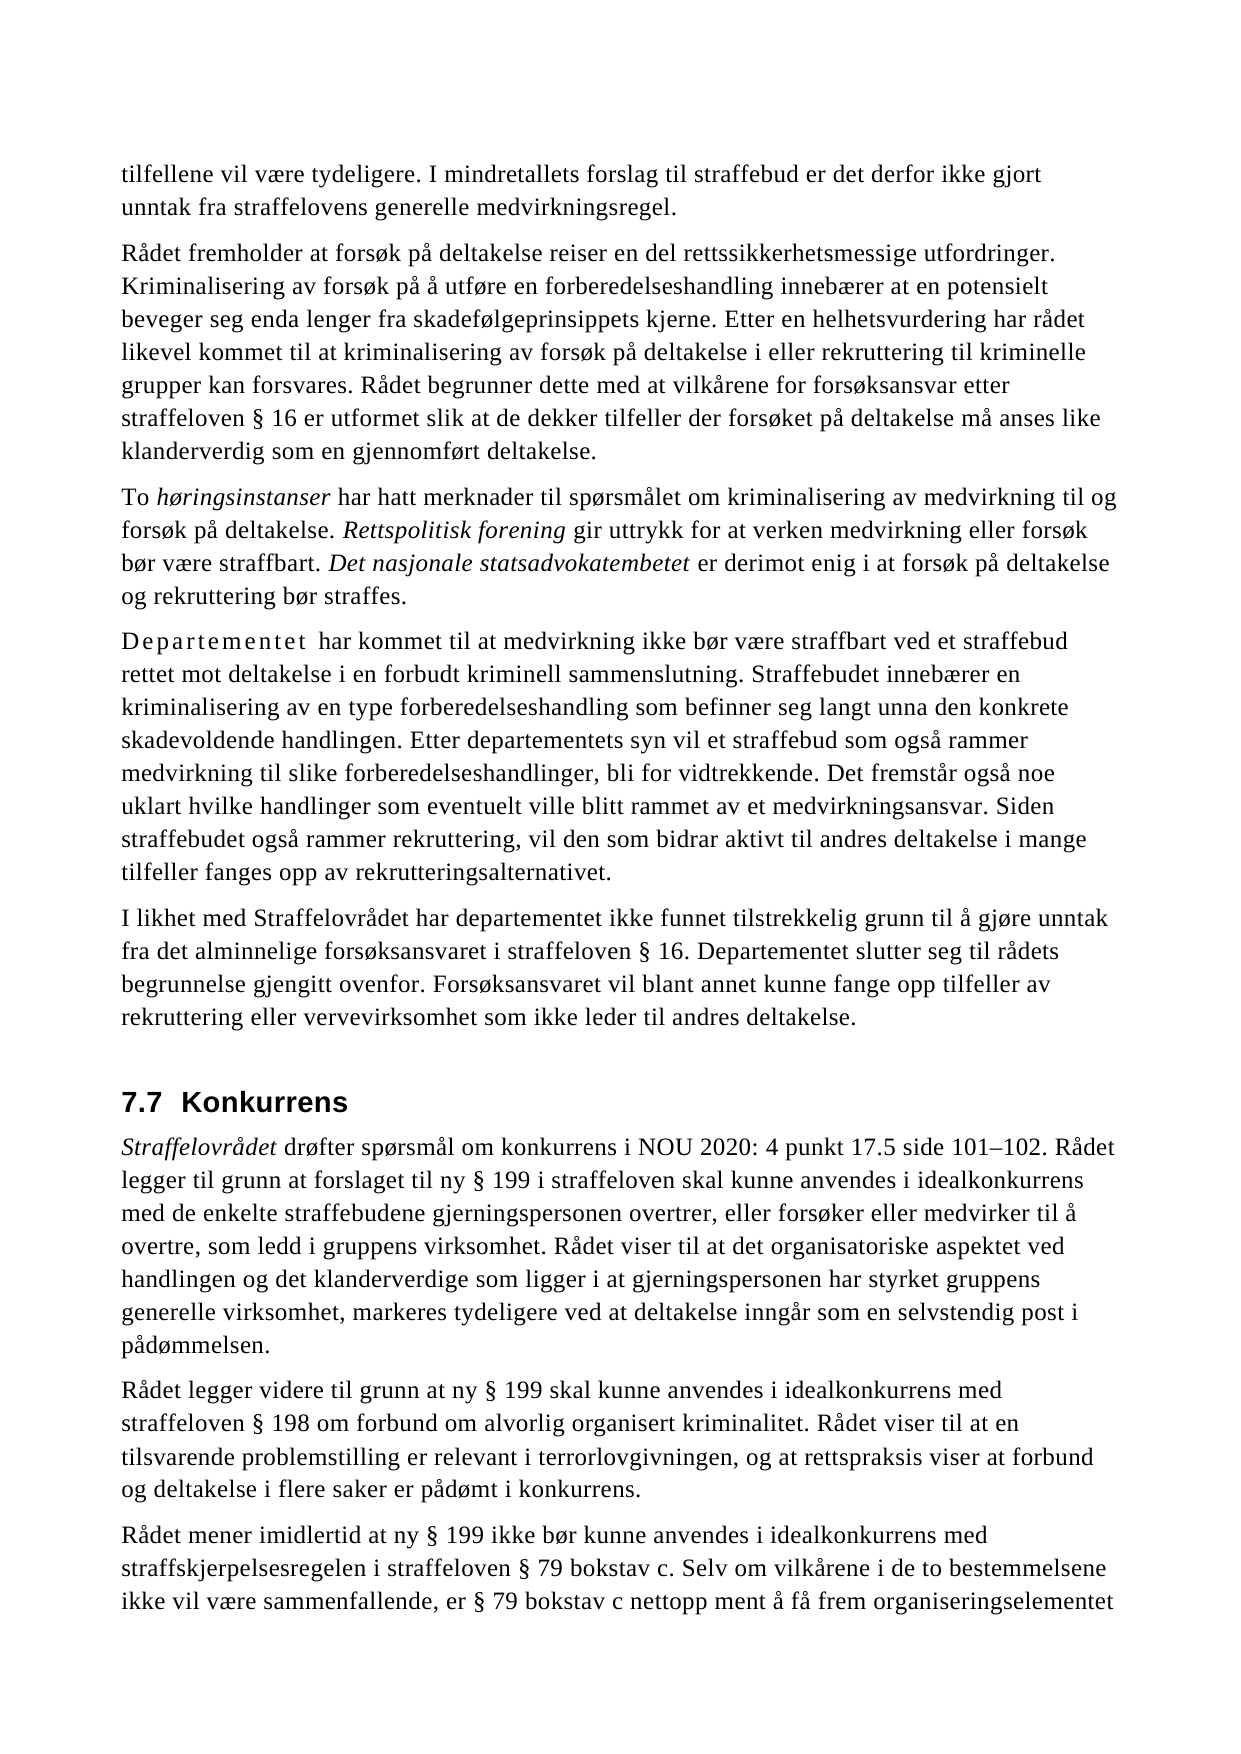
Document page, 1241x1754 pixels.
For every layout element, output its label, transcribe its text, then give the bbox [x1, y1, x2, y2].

text Rådet legger videre til grunn at ny § 199 skal kunne anvendes i idealkonkurrens med straffeloven § 198 om forbund om alvorlig organisert kriminalitet. Rådet viser til at en tilsvarende problemstilling er relevant i terrorlovgivningen, og at rettspraksis viser at forbund og deltakelse i flere saker er pådømt i konkurrens. [121, 1376, 1119, 1503]
text I likhet med Straffelovrådet har departementet ikke funnet tilstrekkelig grunn til å gjøre unntak fra det alminnelige forsøksansvaret i straffeloven § 16. Departementet slutter seg til rådets begrunnelse gjengitt ovenfor. Forsøksansvaret vil blant annet kunne fange opp tilfeller av rekruttering eller vervevirksomhet som ikke leder til andres deltakelse. [121, 903, 1119, 1031]
text Straffelovrådet drøfter spørsmål om konkurrens i NOU 2020: 4 punkt 17.5 side 101–102. Rådet legger til grunn at forslaget til ny § 199 i straffeloven skal kunne anvendes i idealkonkurrens med de enkelte straffebudene gjerningspersonen overtrer, eller forsøker eller medvirker til å overtre, som ledd i gruppens virksomhet. Rådet viser til at det organisatoriske aspektet ved handlingen og det klanderverdige som ligger i at gjerningspersonen har styrket gruppens generelle virksomhet, markeres tydeligere ved at deltakelse inngår som en selvstendig post i pådømmelsen. [121, 1132, 1119, 1359]
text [121, 1520, 1119, 1615]
subtitle Konkurrens [121, 1085, 1119, 1118]
text Departementet har kommet til at medvirkning ikke bør være straffbart ved et straffebud rettet mot deltakelse i en forbudt kriminell sammenslutning. Straffebudet innebærer en kriminalisering av en type forberedelseshandling som befinner seg langt unna den konkrete skadevoldende handlingen. Etter departementets syn vil et straffebud som også rammer medvirkning til slike forberedelseshandlinger, bli for vidtrekkende. Det fremstår også noe uklart hvilke handlinger som eventuelt ville blitt rammet av et medvirkningsansvar. Siden straffebudet også rammer rekruttering, vil den som bidrar aktivt til andres deltakelse i mange tilfeller fanges opp av rekrutteringsalternativet. [121, 626, 1119, 886]
text Rådet fremholder at forsøk på deltakelse reiser en del rettssikkerhetsmessige utfordringer. Kriminalisering av forsøk på å utføre en forberedelseshandling innebærer at en potensielt beveger seg enda lenger fra skadefølgeprinsippets kjerne. Etter en helhetsvurdering har rådet likevel kommet til at kriminalisering av forsøk på deltakelse i eller rekruttering til kriminelle grupper kan forsvares. Rådet begrunner dette med at vilkårene for forsøksansvar etter straffeloven § 16 er utformet slik at de dekker tilfeller der forsøket på deltakelse må anses like klanderverdig som en gjennomført deltakelse. [121, 238, 1119, 465]
text To høringsinstanser har hatt merknader til spørsmålet om kriminalisering av medvirkning til og forsøk på deltakelse. Rettspolitisk forening gir uttrykk for at verken medvirkning eller forsøk bør være straffbart. Det nasjonale statsadvokatembetet er derimot enig i at forsøk på deltakelse og rekruttering bør straffes. [121, 482, 1119, 609]
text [121, 159, 1119, 221]
